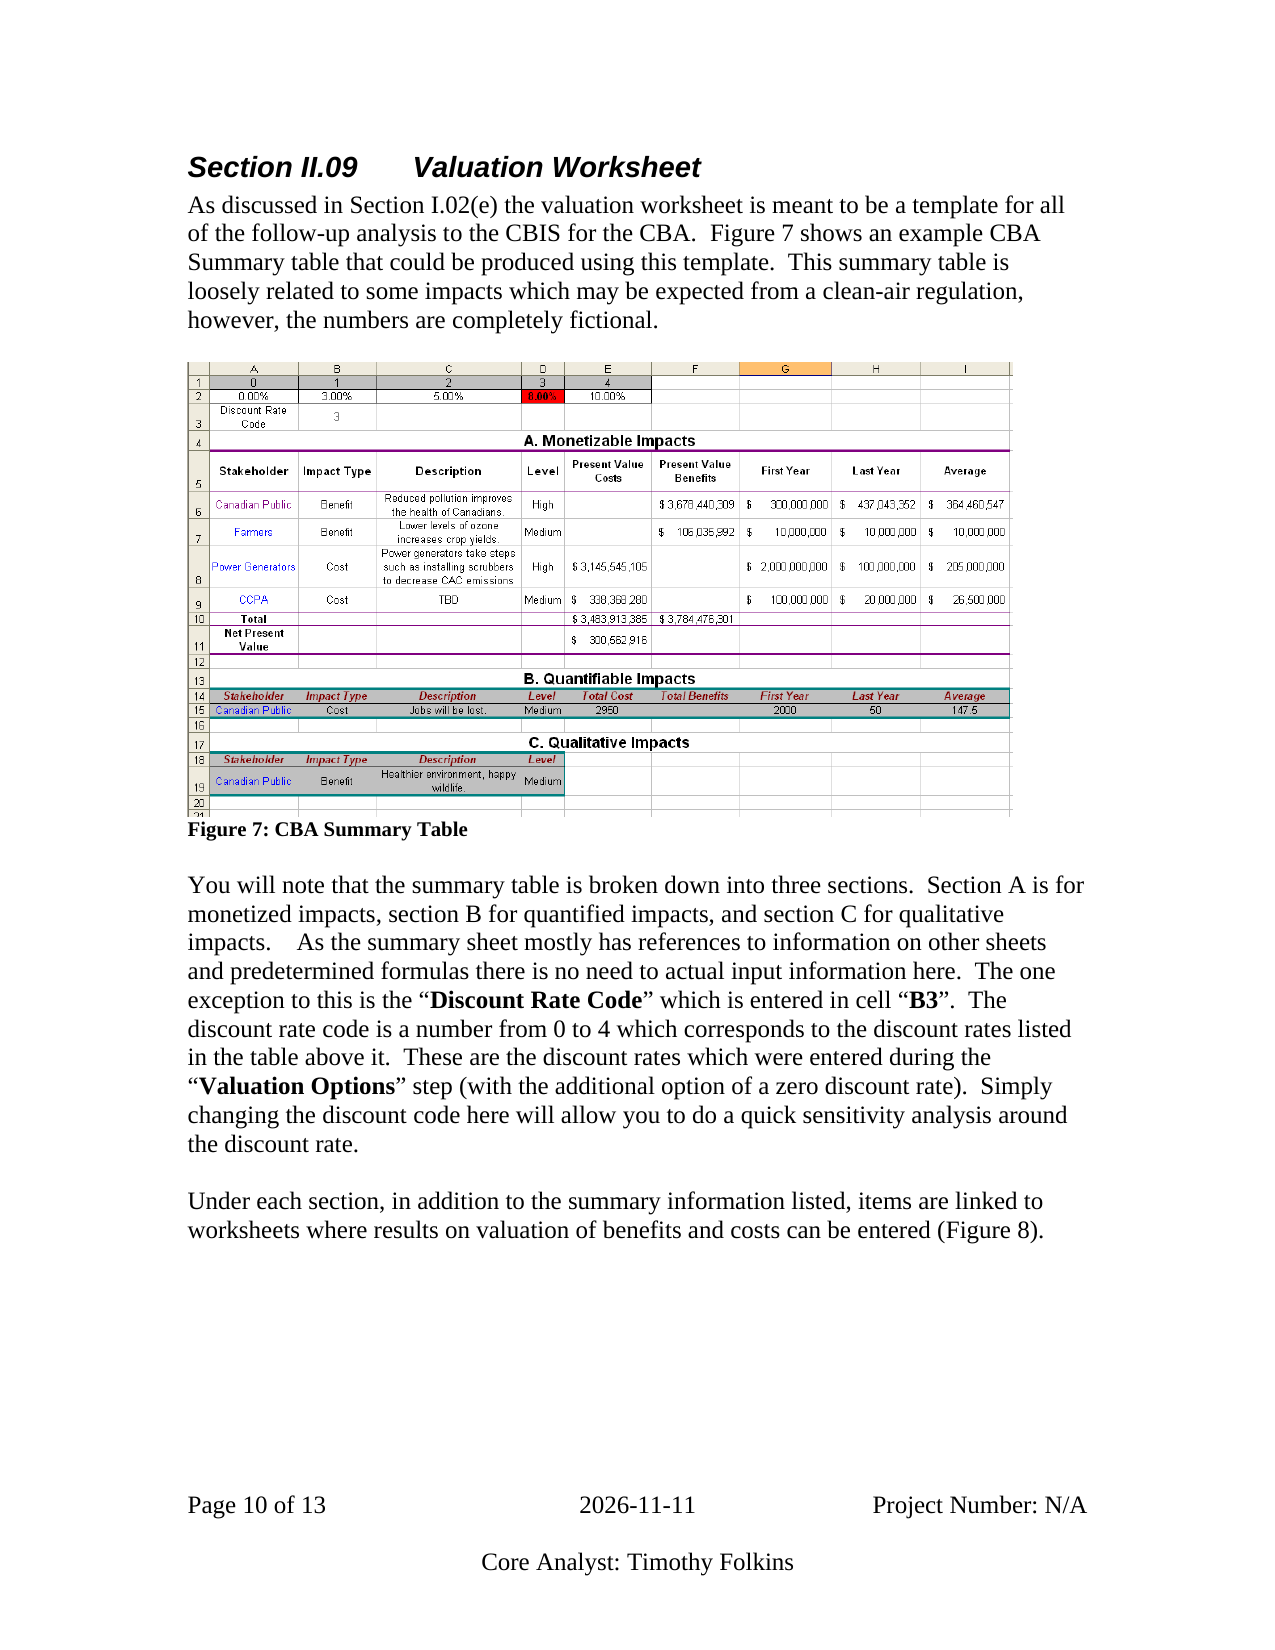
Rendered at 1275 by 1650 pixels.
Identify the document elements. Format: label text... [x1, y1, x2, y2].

picture [187, 362, 1013, 817]
subtitle Valuation Worksheet [187, 150, 1087, 183]
text You will note that the summary table is broken down into three sections. Section A is for monetized impacts, section B for quantified impacts, and section C for qualitative impacts. As the summary sheet mostly has references to information on other sheets and predetermined formulas there is no need to actual input information here. The one exception to this is the “Discount Rate Code” which is entered in cell “B3”. The discount rate code is a number from 0 to 4 which corresponds to the discount rates listed in the table above it. These are the discount rates which were entered during the “Valuation Options” step (with the additional option of a zero discount rate). Simply changing the discount code here will allow you to do a quick sensitivity analysis around the discount rate. [187, 870, 1087, 1157]
